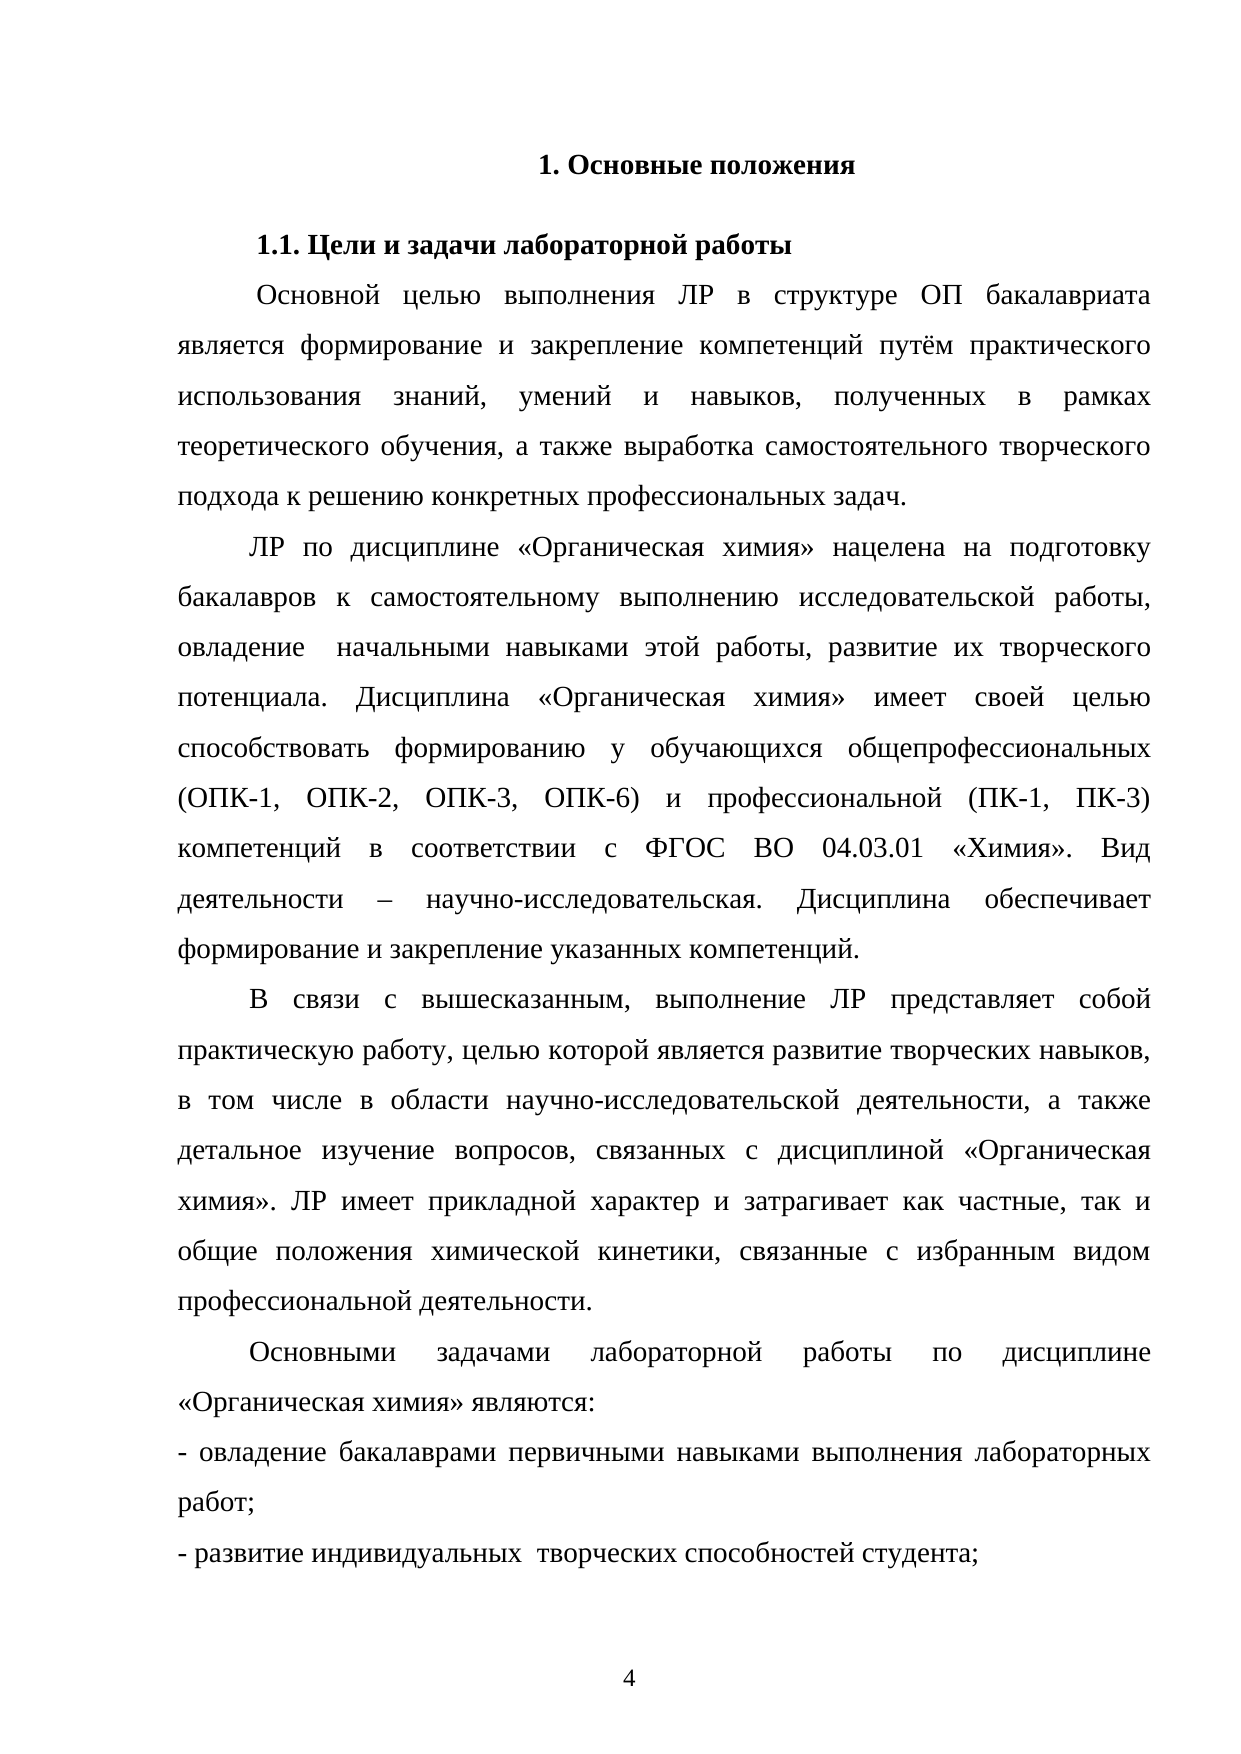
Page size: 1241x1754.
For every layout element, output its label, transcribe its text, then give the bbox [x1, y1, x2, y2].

text В связи с вышесказанным, выполнение ЛР представляет собой практическую работу, целью которой является развитие творческих навыков, в том числе в области научно-исследовательской деятельности, а также детальное изучение вопросов, связанных с дисциплиной «Органическая химия». ЛР имеет прикладной характер и затрагивает как частные, так и общие положения химической кинетики, связанные с избранным видом профессиональной деятельности. [177, 981, 1152, 1317]
text - овладение бакалаврами первичными навыками выполнения лабораторных работ; [177, 1434, 1152, 1518]
text 1.1. Цели и задачи лабораторной работы [177, 227, 1152, 260]
text - развитие индивидуальных творческих способностей студента; [177, 1535, 1152, 1568]
text ЛР по дисциплине «Органическая химия» нацелена на подготовку бакалавров к самостоятельному выполнению исследовательской работы, овладение начальными навыками этой работы, развитие их творческого потенциала. Дисциплина «Органическая химия» имеет своей целью способствовать формированию у обучающихся общепрофессиональных (ОПК-1, ОПК-2, ОПК-3, ОПК-6) и профессиональной (ПК-1, ПК-3) компетенций в соответствии с ФГОС ВО 04.03.01 «Химия». Вид деятельности – научно-исследовательская. Дисциплина обеспечивает формирование и закрепление указанных компетенций. [177, 529, 1152, 965]
text Основными задачами лабораторной работы по дисциплине «Органическая химия» являются: [177, 1334, 1152, 1417]
text Основной целью выполнения ЛР в структуре ОП бакалавриата является формирование и закрепление компетенций путём практического использования знаний, умений и навыков, полученных в рамках теоретического обучения, а также выработка самостоятельного творческого подхода к решению конкретных профессиональных задач. [177, 277, 1152, 512]
text 1. Основные положения [177, 147, 1152, 181]
